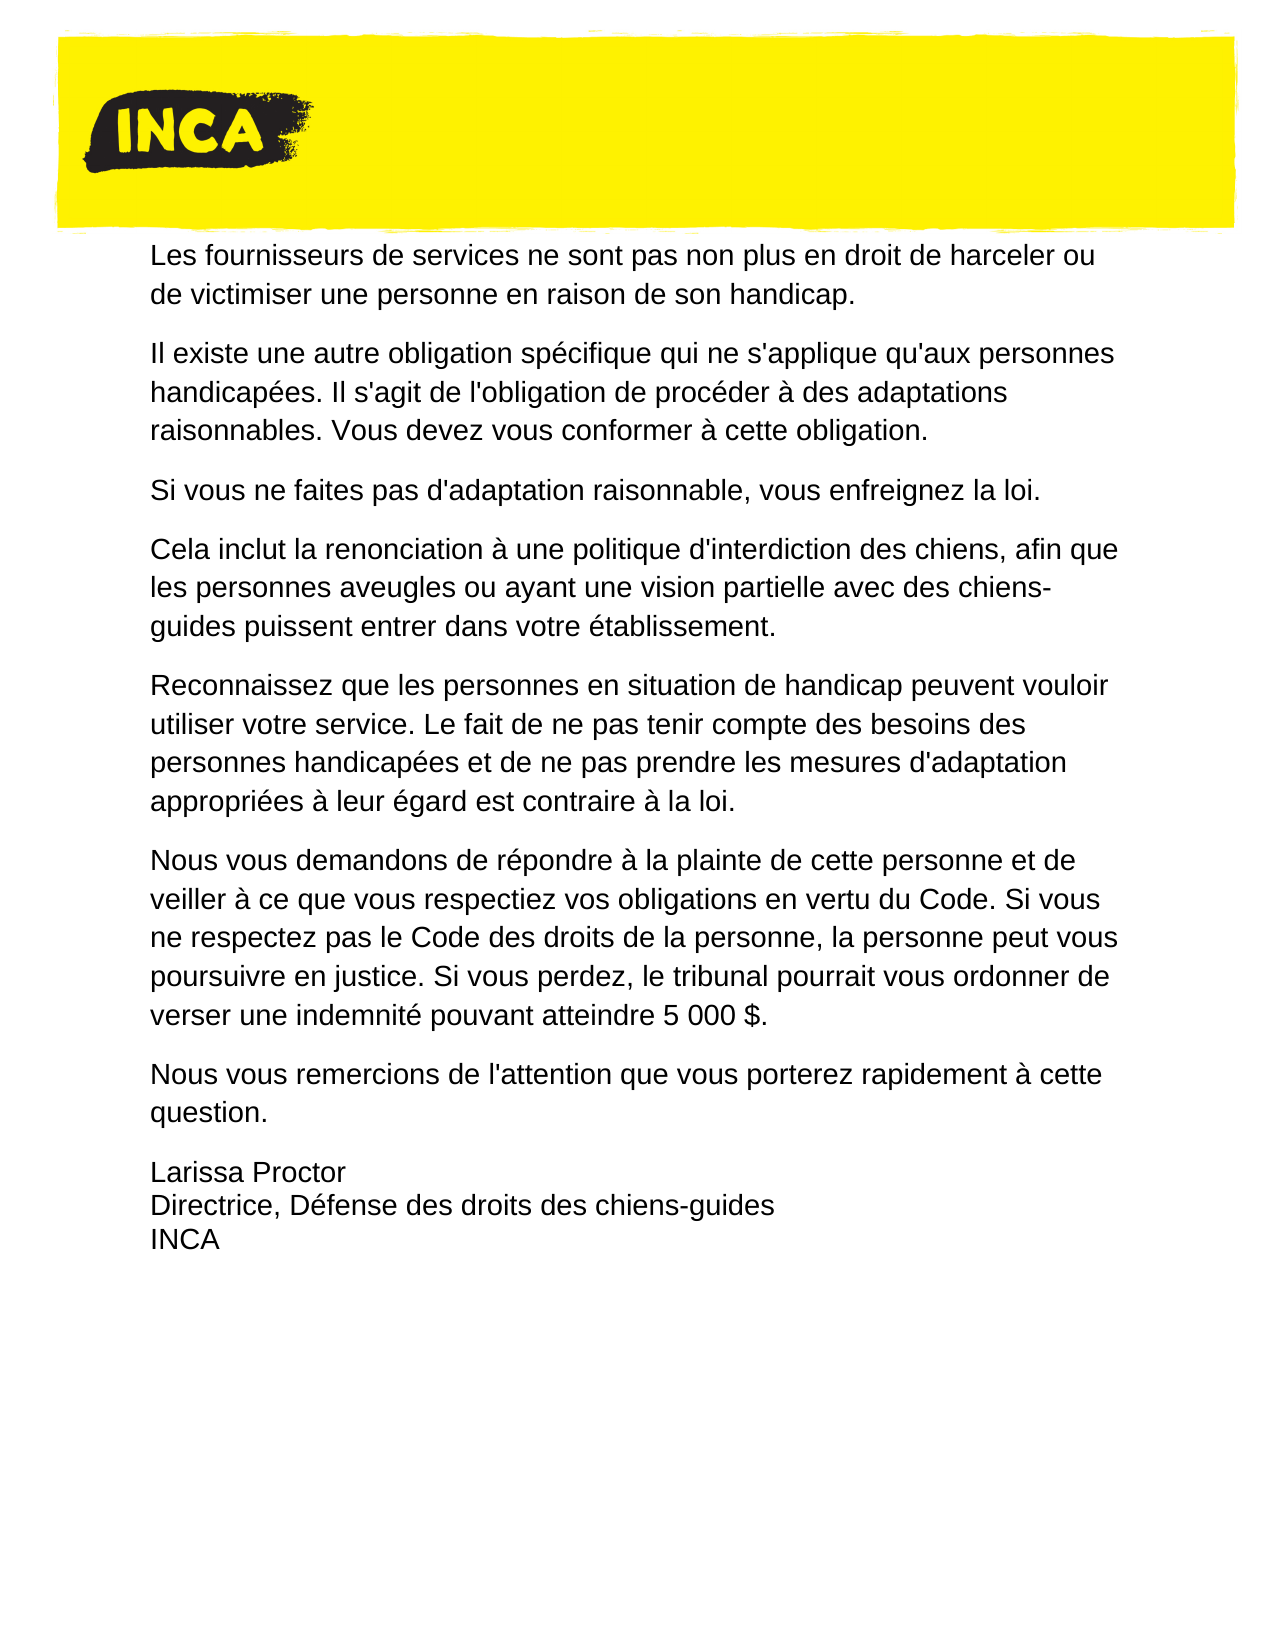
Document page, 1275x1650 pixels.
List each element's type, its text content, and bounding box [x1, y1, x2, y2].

text Cela inclut la renonciation à une politique d'interdiction des chiens, afin que les personnes aveugles ou ayant une vision partielle avec des chiens-guides puissent entrer dans votre établissement. [150, 532, 1125, 643]
text Directrice, Défense des droits des chiens-guides [150, 1188, 1125, 1222]
text INCA [150, 1222, 1125, 1256]
text Nous vous demandons de répondre à la plainte de cette personne et de veiller à ce que vous respectiez vos obligations en vertu du Code. Si vous ne respectez pas le Code des droits de la personne, la personne peut vous poursuivre en justice. Si vous perdez, le tribunal pourrait vous ordonner de verser une indemnité pouvant atteindre 5 000 $. [150, 843, 1125, 1031]
text Si vous ne faites pas d'adaptation raisonnable, vous enfreignez la loi. [150, 473, 1125, 506]
text Les fournisseurs de services ne sont pas non plus en droit de harceler ou de victimiser une personne en raison de son handicap. [150, 150, 1125, 310]
picture [52, 29, 1242, 234]
text Il existe une autre obligation spécifique qui ne s'applique qu'aux personnes handicapées. Il s'agit de l'obligation de procéder à des adaptations raisonnables. Vous devez vous conformer à cette obligation. [150, 336, 1125, 447]
text Larissa Proctor [150, 1155, 1125, 1188]
text Nous vous remercions de l'attention que vous porterez rapidement à cette question. [150, 1057, 1125, 1129]
text Reconnaissez que les personnes en situation de handicap peuvent vouloir utiliser votre service. Le fait de ne pas tenir compte des besoins des personnes handicapées et de ne pas prendre les mesures d'adaptation appropriées à leur égard est contraire à la loi. [150, 668, 1125, 818]
